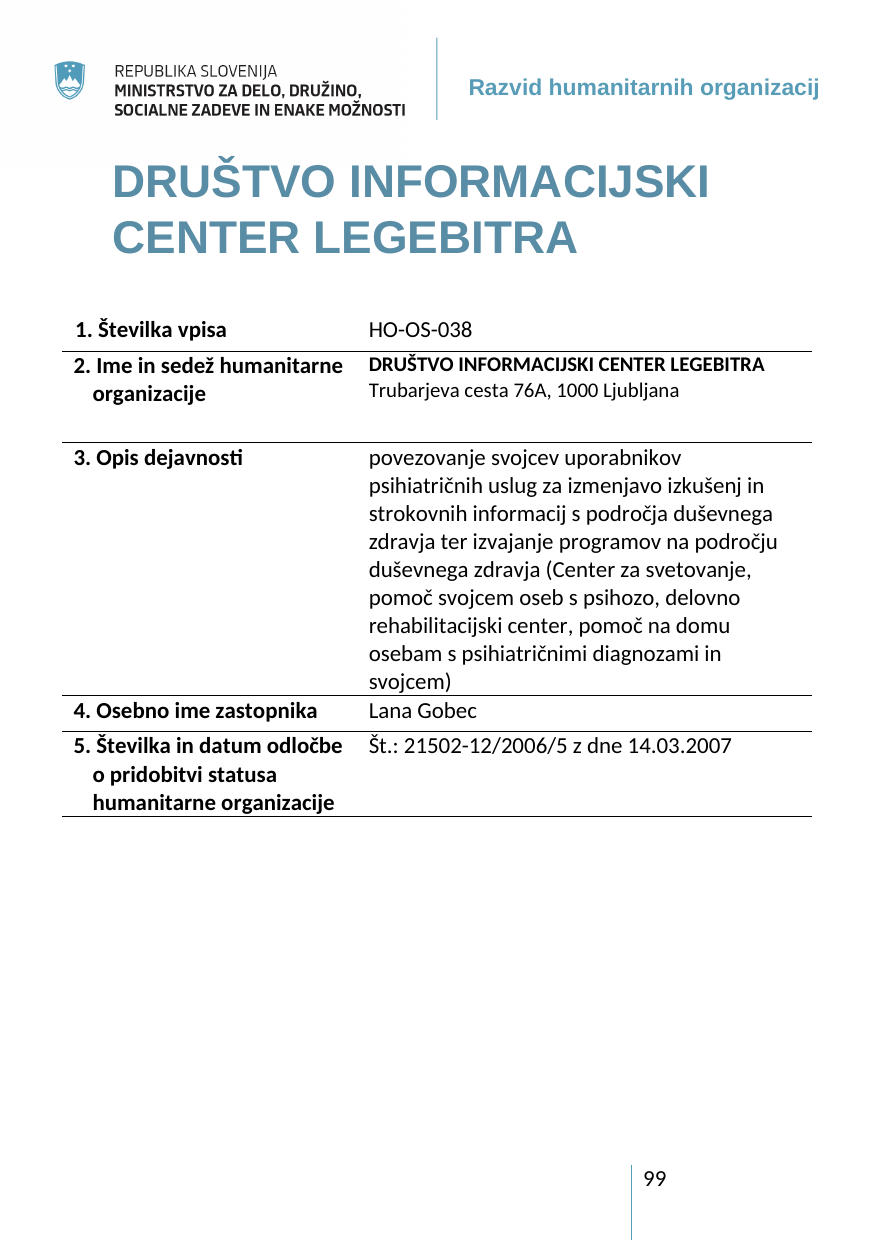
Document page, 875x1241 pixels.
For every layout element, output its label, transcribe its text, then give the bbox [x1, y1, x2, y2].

picture [0, 0, 406, 168]
table_cell 4. Osebno ime zastopnika [62, 696, 357, 731]
table_header HO-OS-038 [357, 315, 812, 351]
table_cell Št.: 21502-12/2006/5 z dne 14.03.2007 [357, 732, 812, 816]
table_cell Lana Gobec [357, 696, 812, 731]
table_cell DRUŠTVO INFORMACIJSKI CENTER LEGEBITRA Trubarjeva cesta 76A, 1000 Ljubljana [357, 352, 812, 442]
subtitle DRUŠTVO INFORMACIJSKI CENTER LEGEBITRA [112, 154, 762, 264]
table_cell 3. Opis dejavnosti [62, 443, 357, 695]
table_cell povezovanje svojcev uporabnikov psihiatričnih uslug za izmenjavo izkušenj in strokovnih informacij s področja duševnega zdravja ter izvajanje programov na področju duševnega zdravja (Center za svetovanje, pomoč svojcem oseb s psihozo, delovno rehabilitacijski center, pomoč na domu osebam s psihiatričnimi diagnozami in svojcem) [357, 443, 812, 695]
table_cell 2. Ime in sedež humanitarne organizacije [62, 352, 357, 442]
table_cell 5. Številka in datum odločbe o pridobitvi statusa humanitarne organizacije [62, 732, 357, 816]
table_header 1. Številka vpisa [62, 315, 357, 351]
